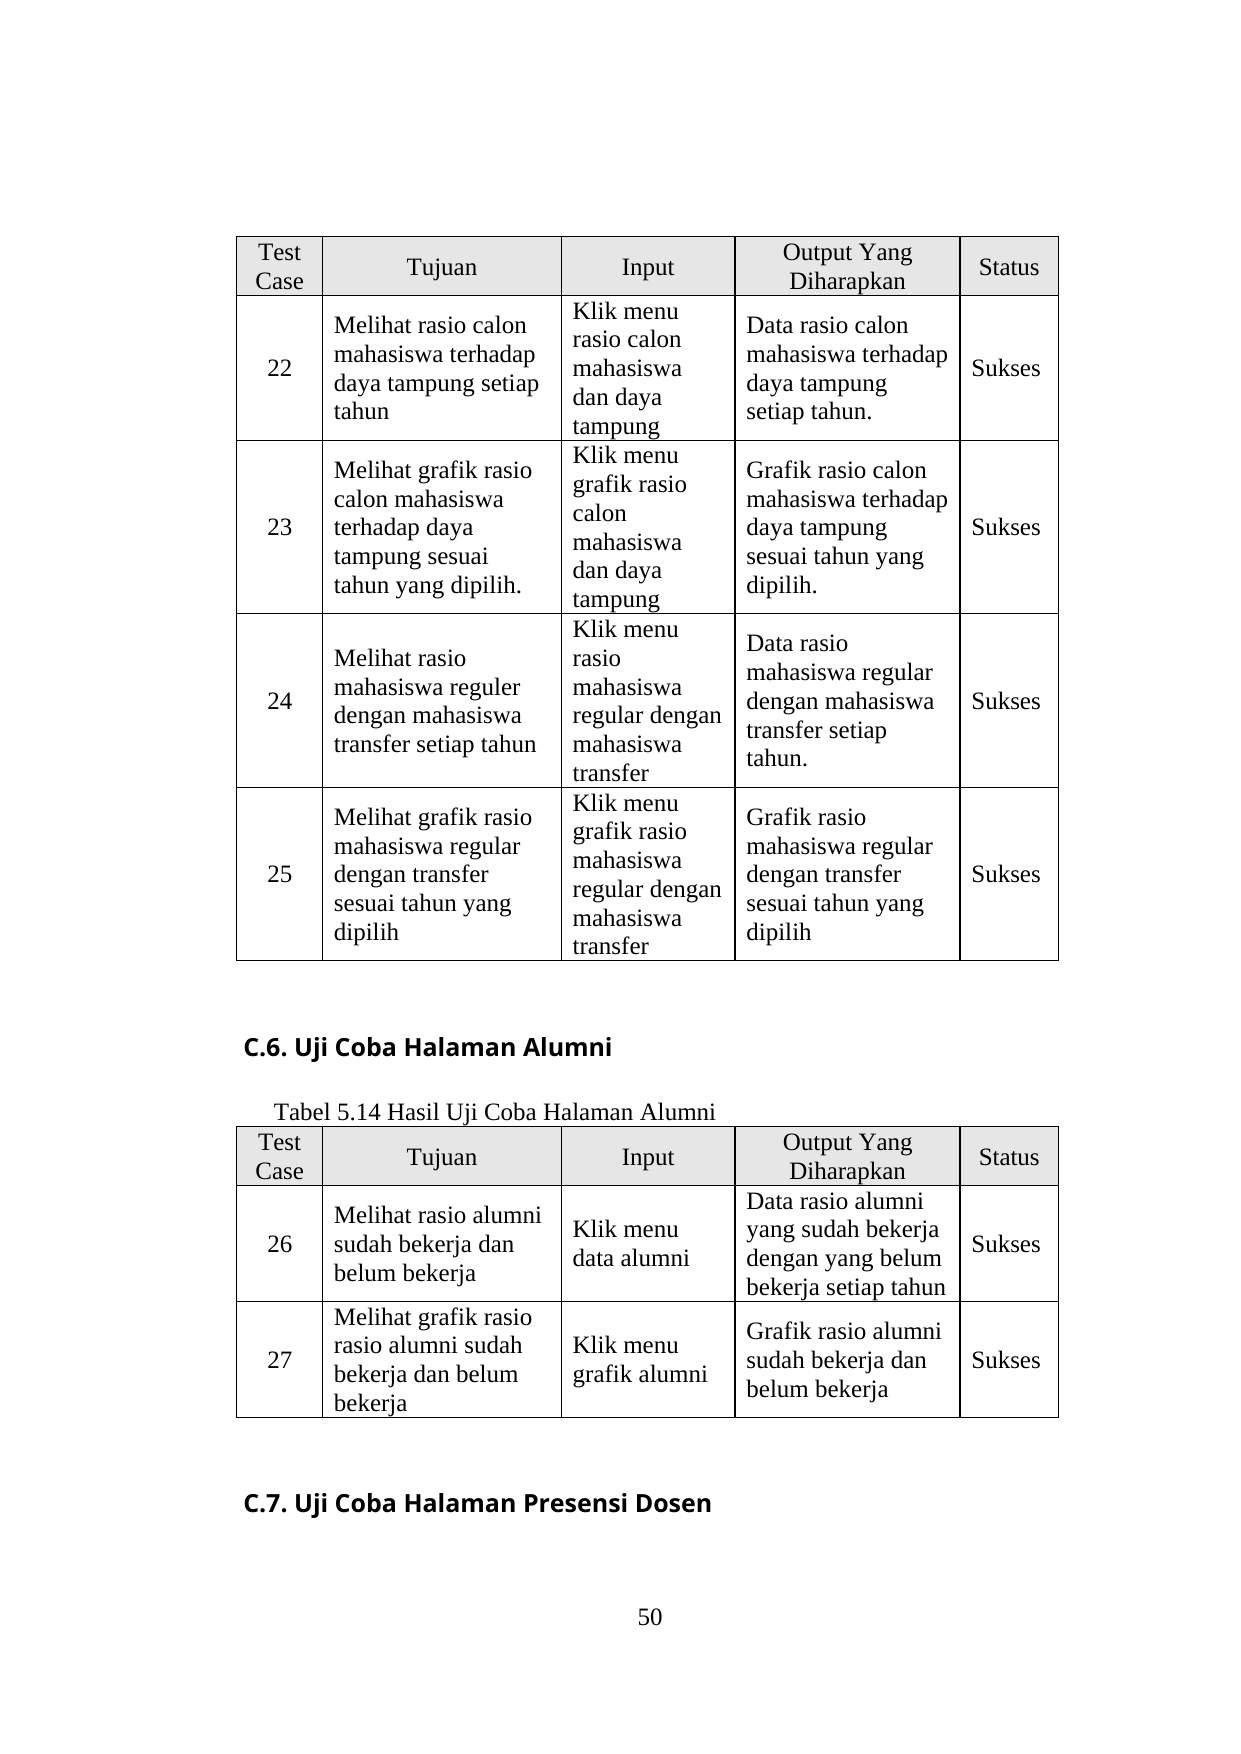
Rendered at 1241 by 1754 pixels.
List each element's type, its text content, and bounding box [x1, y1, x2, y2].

table_cell Melihat rasio calon mahasiswa terhadap daya tampung setiap tahun [323, 296, 561, 439]
table_header Tujuan [323, 237, 561, 295]
table_header Status [961, 1127, 1058, 1185]
table_cell 27 [237, 1302, 322, 1417]
table_cell Sukses [961, 1186, 1058, 1301]
table_cell Klik menu grafik rasio mahasiswa regular dengan mahasiswa transfer [562, 788, 734, 960]
table_cell Klik menu rasio calon mahasiswa dan daya tampung [562, 296, 734, 439]
table_cell Klik menu grafik rasio calon mahasiswa dan daya tampung [562, 441, 734, 613]
table_cell Melihat grafik rasio calon mahasiswa terhadap daya tampung sesuai tahun yang dipilih. [323, 441, 561, 613]
table_cell Data rasio alumni yang sudah bekerja dengan yang belum bekerja setiap tahun [736, 1186, 959, 1301]
table_cell 22 [237, 296, 322, 439]
table_cell Grafik rasio calon mahasiswa terhadap daya tampung sesuai tahun yang dipilih. [736, 441, 959, 613]
table_cell Sukses [961, 1302, 1058, 1417]
table_cell 23 [237, 441, 322, 613]
table_header Output Yang Diharapkan [736, 237, 959, 295]
table_header Test Case [237, 1127, 322, 1185]
table_header Tujuan [323, 1127, 561, 1185]
table_header Input [562, 1127, 734, 1185]
table_cell Grafik rasio mahasiswa regular dengan transfer sesuai tahun yang dipilih [736, 788, 959, 960]
text C.7. Uji Coba Halaman Presensi Dosen [243, 1486, 1063, 1520]
table_cell Data rasio calon mahasiswa terhadap daya tampung setiap tahun. [736, 296, 959, 439]
table_cell Klik menu grafik alumni [562, 1302, 734, 1417]
table_cell Melihat rasio alumni sudah bekerja dan belum bekerja [323, 1186, 561, 1301]
table_cell Grafik rasio alumni sudah bekerja dan belum bekerja [736, 1302, 959, 1417]
table_cell Sukses [961, 614, 1058, 787]
table_cell Sukses [961, 296, 1058, 439]
table_cell 25 [237, 788, 322, 960]
table_header Input [562, 237, 734, 295]
table_cell Melihat rasio mahasiswa reguler dengan mahasiswa transfer setiap tahun [323, 614, 561, 787]
table_header Output Yang Diharapkan [736, 1127, 959, 1185]
table_cell Sukses [961, 441, 1058, 613]
table_cell 24 [237, 614, 322, 787]
text C.6. Uji Coba Halaman Alumni [243, 1029, 1063, 1063]
table_cell Melihat grafik rasio mahasiswa regular dengan transfer sesuai tahun yang dipilih [323, 788, 561, 960]
table_cell Klik menu rasio mahasiswa regular dengan mahasiswa transfer [562, 614, 734, 787]
table_cell Melihat grafik rasio rasio alumni sudah bekerja dan belum bekerja [323, 1302, 561, 1417]
table_header Test Case [237, 237, 322, 295]
text Tabel 5.14 Hasil Uji Coba Halaman Alumni [274, 1097, 1063, 1126]
table_cell Data rasio mahasiswa regular dengan mahasiswa transfer setiap tahun. [736, 614, 959, 787]
table_cell Sukses [961, 788, 1058, 960]
table_cell 26 [237, 1186, 322, 1301]
table_cell Klik menu data alumni [562, 1186, 734, 1301]
table_header Status [961, 237, 1058, 295]
